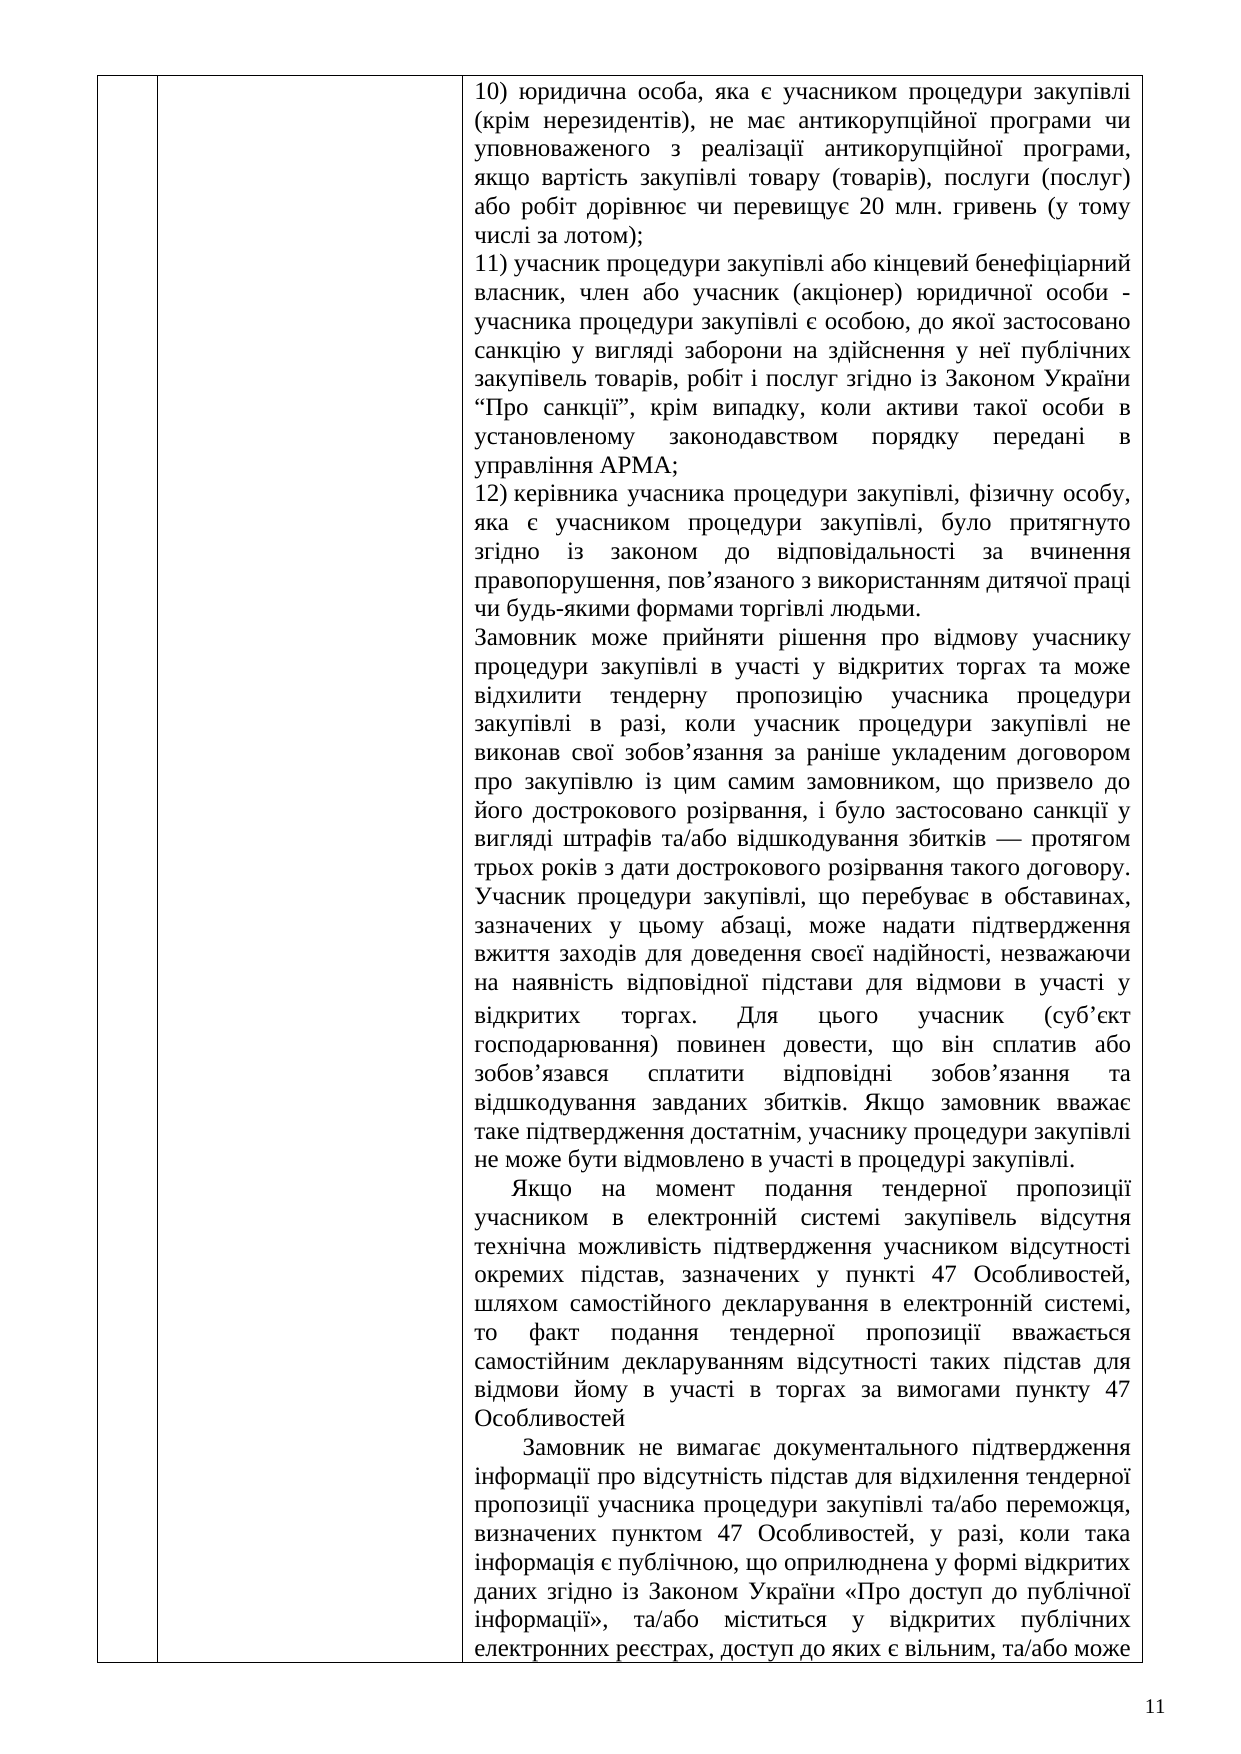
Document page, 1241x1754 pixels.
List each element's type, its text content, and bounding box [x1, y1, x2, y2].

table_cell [463, 76, 1142, 1662]
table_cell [158, 76, 462, 1662]
table_cell 5 [98, 76, 157, 1662]
